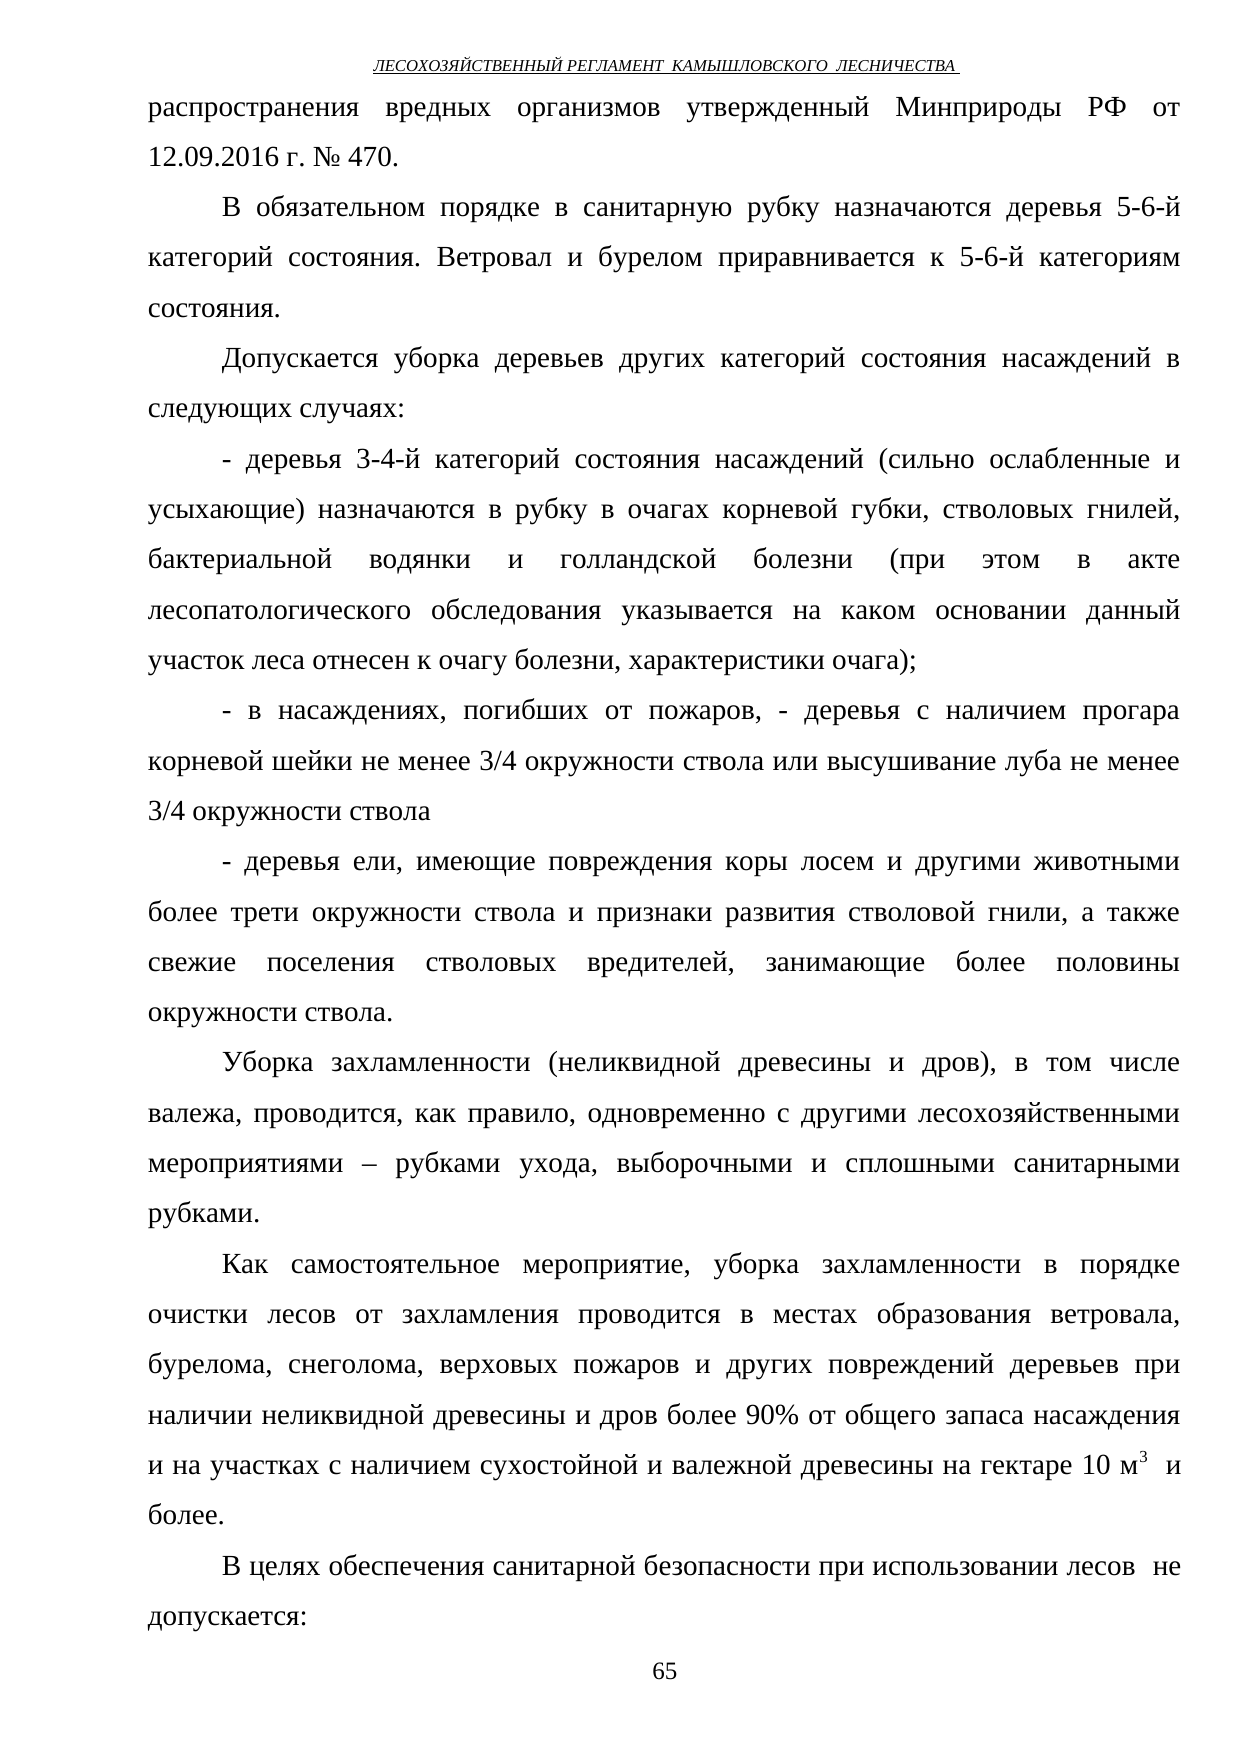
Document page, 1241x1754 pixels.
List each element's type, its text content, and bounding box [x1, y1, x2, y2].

text - деревья ели, имеющие повреждения коры лосем и другими животными более трети окружности ствола и признаки развития стволовой гнили, а также свежие поселения стволовых вредителей, занимающие более половины окружности ствола. [148, 843, 1181, 1028]
text - деревья 3-4-й категорий состояния насаждений (сильно ослабленные и усыхающие) назначаются в рубку в очагах корневой губки, стволовых гнилей, бактериальной водянки и голландской болезни (при этом в акте лесопатологического обследования указывается на каком основании данный участок леса отнесен к очагу болезни, характеристики очага); [148, 441, 1181, 676]
text Допускается уборка деревьев других категорий состояния насаждений в следующих случаях: [148, 340, 1181, 424]
text В целях обеспечения санитарной безопасности при использовании лесов не допускается: [148, 1548, 1181, 1632]
text - в насаждениях, погибших от пожаров, - деревья с наличием прогара корневой шейки не менее 3/4 окружности ствола или высушивание луба не менее 3/4 окружности ствола [148, 692, 1181, 827]
text Как самостоятельное мероприятие, уборка захламленности в порядке очистки лесов от захламления проводится в местах образования ветровала, бурелома, снеголома, верховых пожаров и других повреждений деревьев при наличии неликвидной древесины и дров более 90% от общего запаса насаждения и на участках с наличием сухостойной и валежной древесины на гектаре 10 м3 и более. [148, 1246, 1181, 1531]
text В обязательном порядке в санитарную рубку назначаются деревья 5-6-й категорий состояния. Ветровал и бурелом приравнивается к 5-6-й категориям состояния. [148, 189, 1181, 323]
text Уборка захламленности (неликвидной древесины и дров), в том числе валежа, проводится, как правило, одновременно с другими лесохозяйственными мероприятиями – рубками ухода, выборочными и сплошными санитарными рубками. [148, 1044, 1181, 1229]
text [148, 89, 1181, 172]
